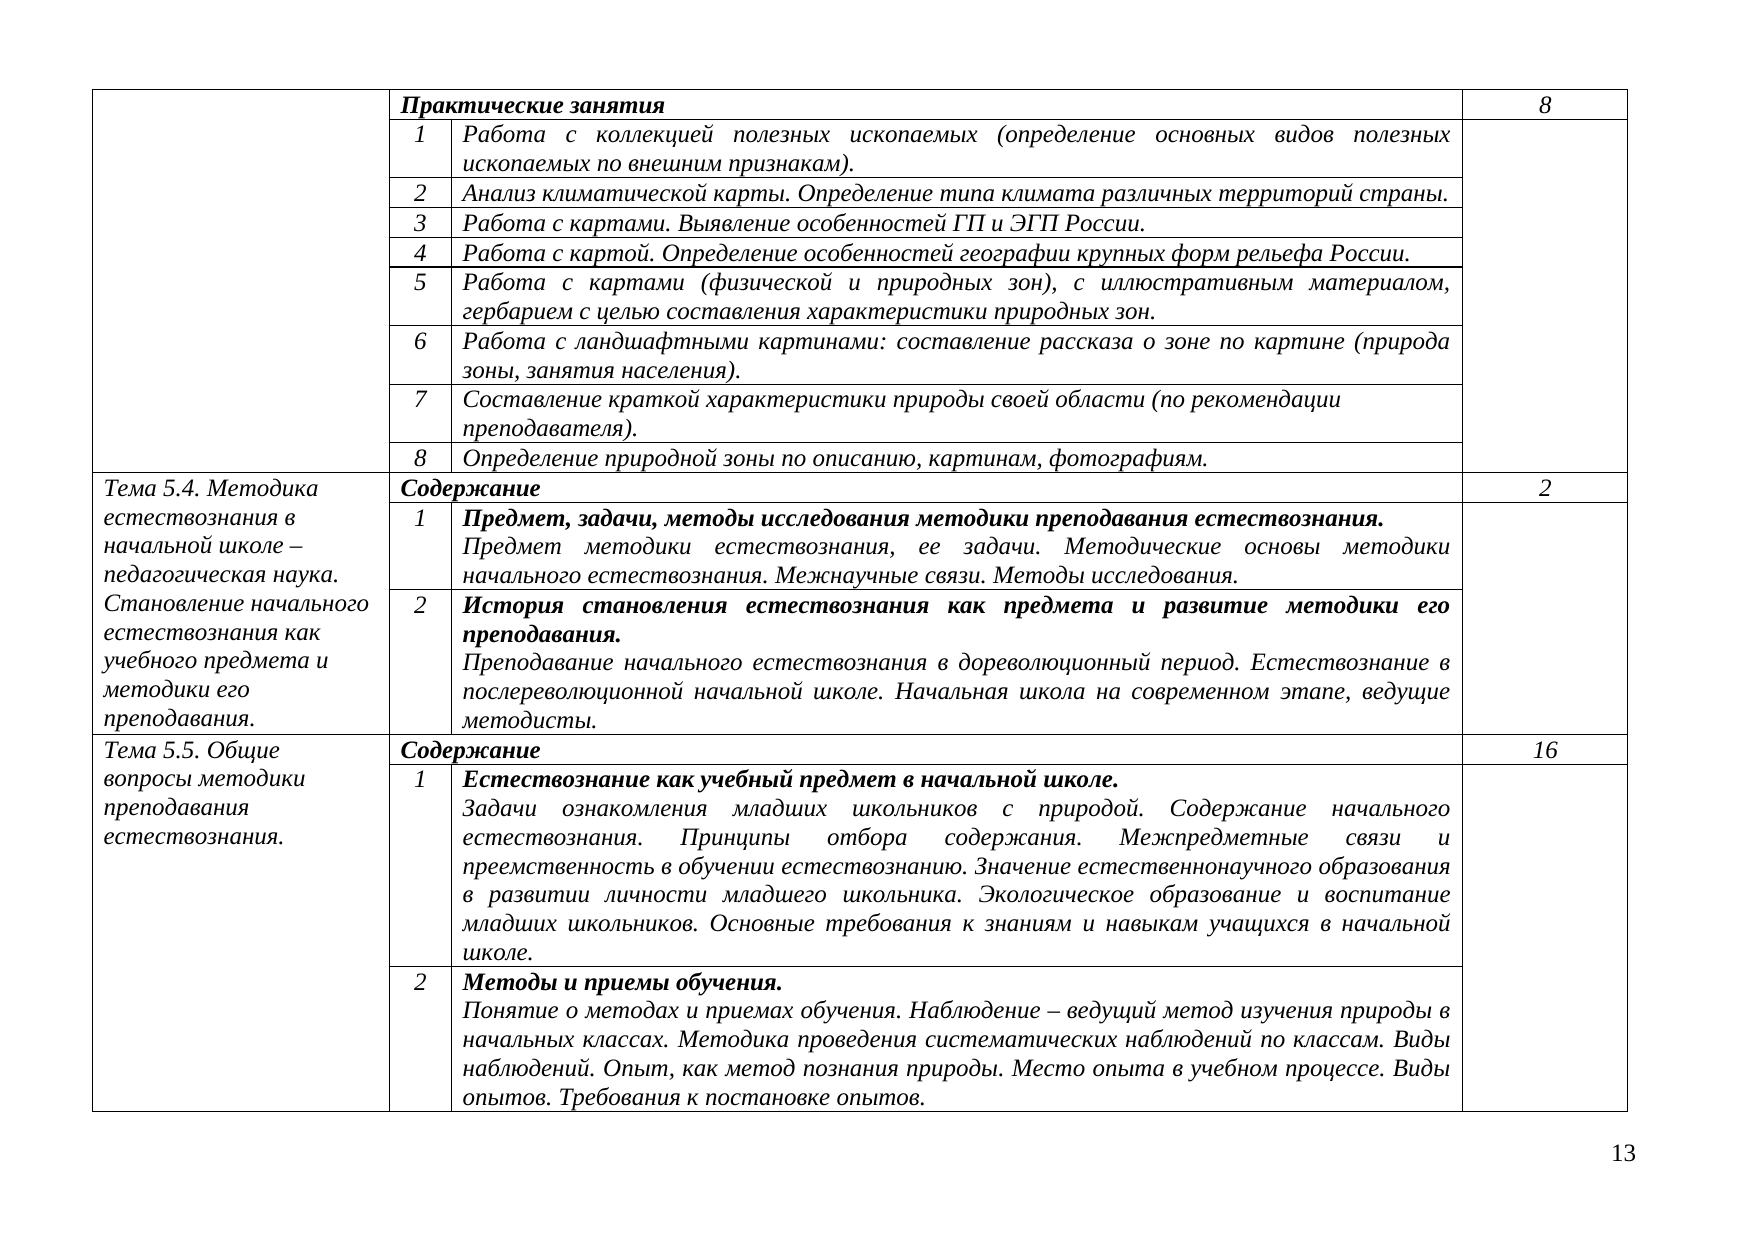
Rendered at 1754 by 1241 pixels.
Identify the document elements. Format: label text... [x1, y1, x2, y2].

table_cell [1463, 503, 1627, 734]
table_cell 2 [390, 178, 451, 207]
table_cell Работа с картами (физической и природных зон), с иллюстративным материалом, гербарием с целью составления характеристики природных зон. [452, 268, 1462, 325]
table_cell 1 [390, 120, 451, 177]
table_cell Содержание [390, 735, 1462, 763]
table_cell 2 [390, 590, 451, 734]
table_cell 2 [390, 967, 451, 1111]
table_cell 7 [390, 385, 451, 442]
table_cell 2 [1463, 473, 1627, 502]
table_cell Анализ климатической карты. Определение типа климата различных территорий страны. [452, 178, 1462, 207]
table_cell Тема 5.4. Методика естествознания в начальной школе – педагогическая наука. Становление начального естествознания как учебного предмета и методики его преподавания. [93, 473, 389, 734]
table_cell 8 [1463, 90, 1627, 118]
table_cell 3 [390, 208, 451, 237]
table_cell Тема 5.5. Общие вопросы методики преподавания естествознания. [93, 735, 389, 1111]
table_cell Определение природной зоны по описанию, картинам, фотографиям. [452, 443, 1462, 472]
table_cell Практические занятия [390, 90, 1462, 118]
table_cell История становления естествознания как предмета и развитие методики его преподавания. Преподавание начального естествознания в дореволюционный период. Естествознание в послереволюционной начальной школе. Начальная школа на современном этапе, ведущие методисты. [452, 590, 1462, 734]
table_cell 16 [1463, 735, 1627, 763]
table_cell Естествознание как учебный предмет в начальной школе. Задачи ознакомления младших школьников с природой. Содержание начального естествознания. Принципы отбора содержания. Межпредметные связи и преемственность в обучении естествознанию. Значение естественнонаучного образования в развитии личности младшего школьника. Экологическое образование и воспитание младших школьников. Основные требования к знаниям и навыкам учащихся в начальной школе. [452, 765, 1462, 966]
table_cell [1463, 765, 1627, 1111]
table_cell Работа с ландшафтными картинами: составление рассказа о зоне по картине (природа зоны, занятия населения). [452, 326, 1462, 383]
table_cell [452, 967, 1462, 1111]
table_cell 6 [390, 326, 451, 383]
table_cell Содержание [390, 473, 1462, 502]
table_cell 4 [390, 238, 451, 266]
table_cell Работа с картами. Выявление особенностей ГП и ЭГП России. [452, 208, 1462, 237]
table_cell 1 [390, 765, 451, 966]
table_cell 5 [390, 268, 451, 325]
table_cell 8 [390, 443, 451, 472]
table_cell [1463, 120, 1627, 472]
table_cell 1 [390, 503, 451, 589]
table_cell Работа с коллекцией полезных ископаемых (определение основных видов полезных ископаемых по внешним признакам). [452, 120, 1462, 177]
table_cell Составление краткой характеристики природы своей области (по рекомендации преподавателя). [452, 385, 1462, 442]
table_cell Работа с картой. Определение особенностей географии крупных форм рельефа России. [452, 238, 1462, 266]
table_cell Предмет, задачи, методы исследования методики преподавания естествознания. Предмет методики естествознания, ее задачи. Методические основы методики начального естествознания. Межнаучные связи. Методы исследования. [452, 503, 1462, 589]
